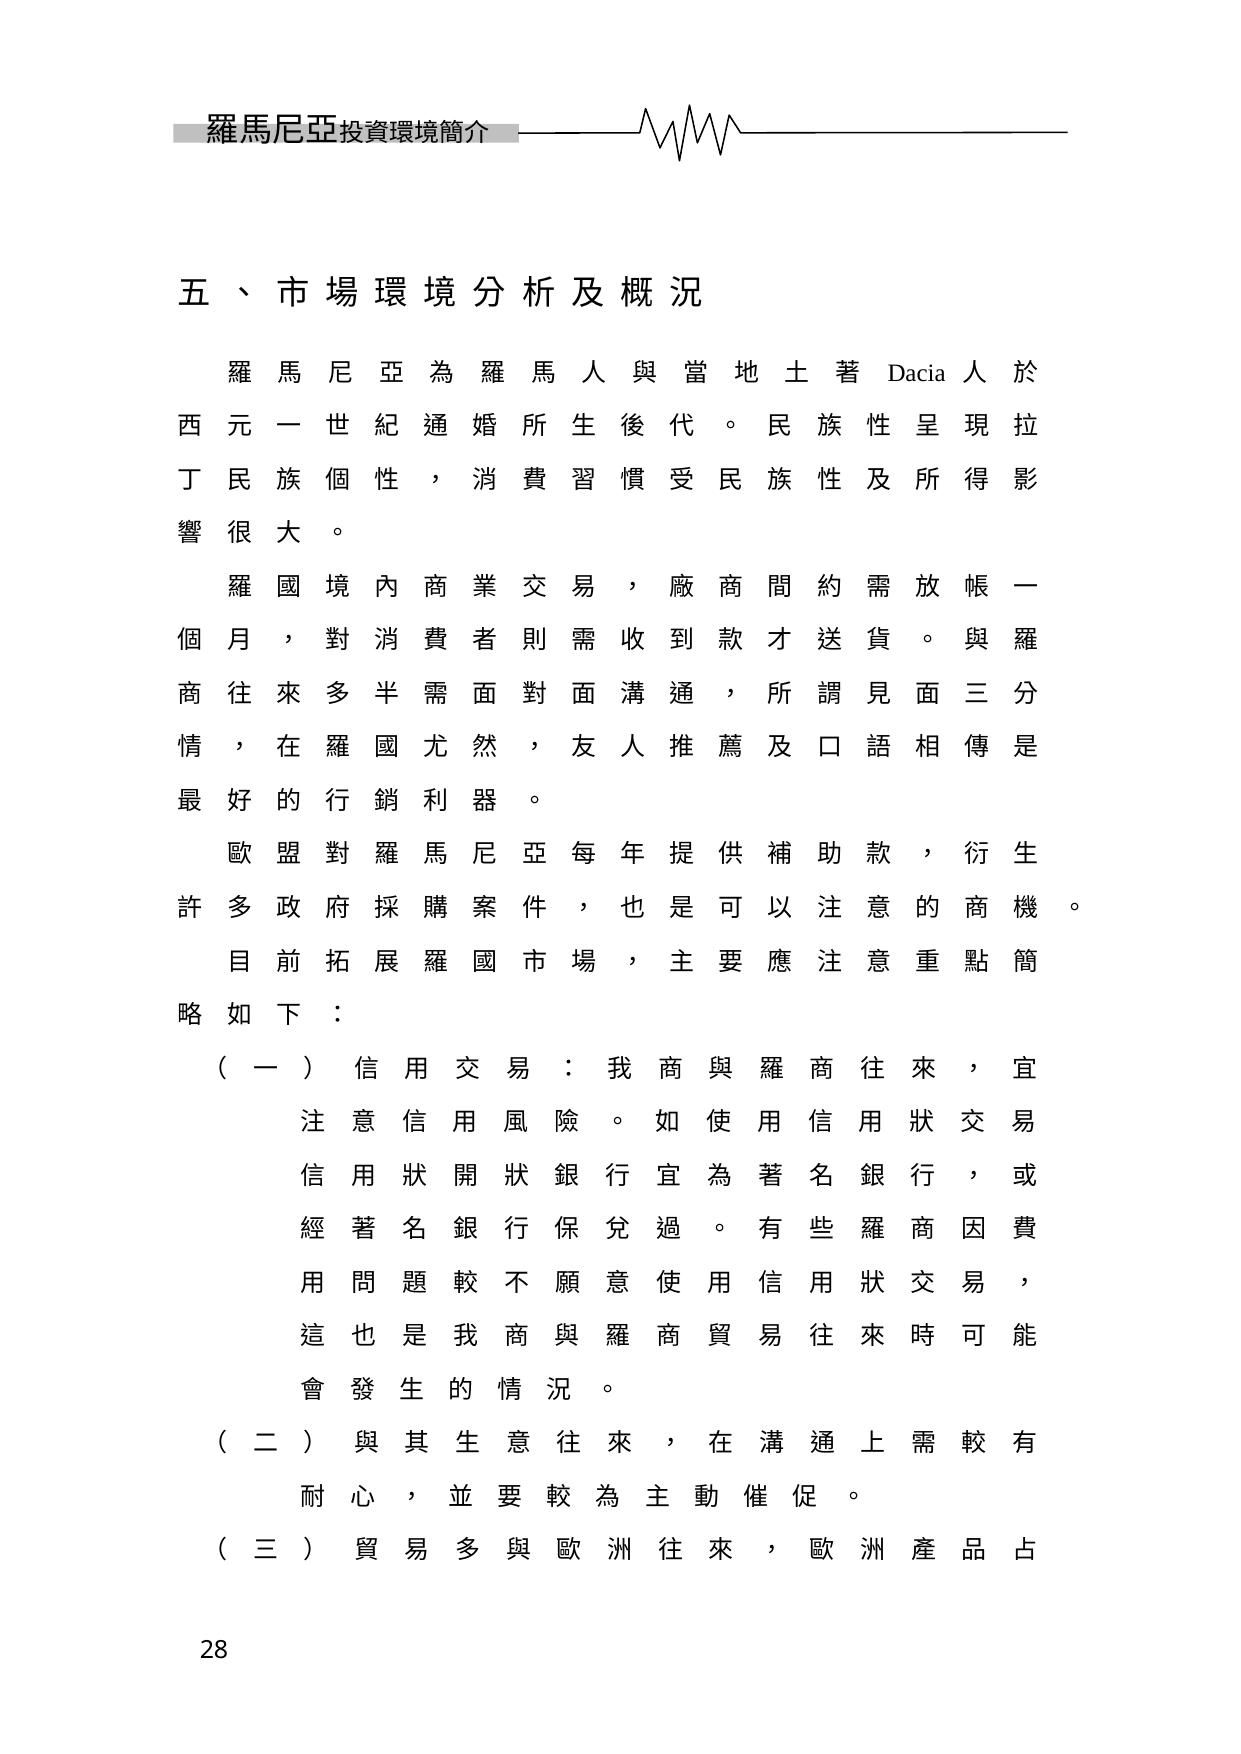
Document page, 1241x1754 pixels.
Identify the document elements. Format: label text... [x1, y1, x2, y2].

text 羅馬尼亞為羅馬人與當地土著Dacia人於西元一世紀通婚所生後代。民族性呈現拉丁民族個性，消費習慣受民族性及所得影響很大。 [178, 343, 1063, 557]
text 歐盟對羅馬尼亞每年提供補助款，衍生許多政府採購案件，也是可以注意的商機。 [178, 825, 1063, 932]
text （一）信用交易：我商與羅商往來，宜注意信用風險。如使用信用狀交易，信用狀開狀銀行宜為著名銀行，或經著名銀行保兌過。有些羅商因費用問題較不願意使用信用狀交易，這也是我商與羅商貿易往來時可能會發生的情況。 [202, 1039, 1063, 1414]
text 目前拓展羅國市場，主要應注意重點簡略如下： [178, 932, 1063, 1039]
text （二）與其生意往來，在溝通上需較有耐心，並要較為主動催促。 [202, 1414, 1063, 1521]
text 五、市場環境分析及概況 [178, 263, 1063, 317]
text 羅國境內商業交易，廠商間約需放帳一個月，對消費者則需收到款才送貨。與羅商往來多半需面對面溝通，所謂見面三分情，在羅國尤然，友人推薦及口語相傳是最好的行銷利器。 [178, 557, 1063, 825]
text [202, 1521, 1063, 1575]
